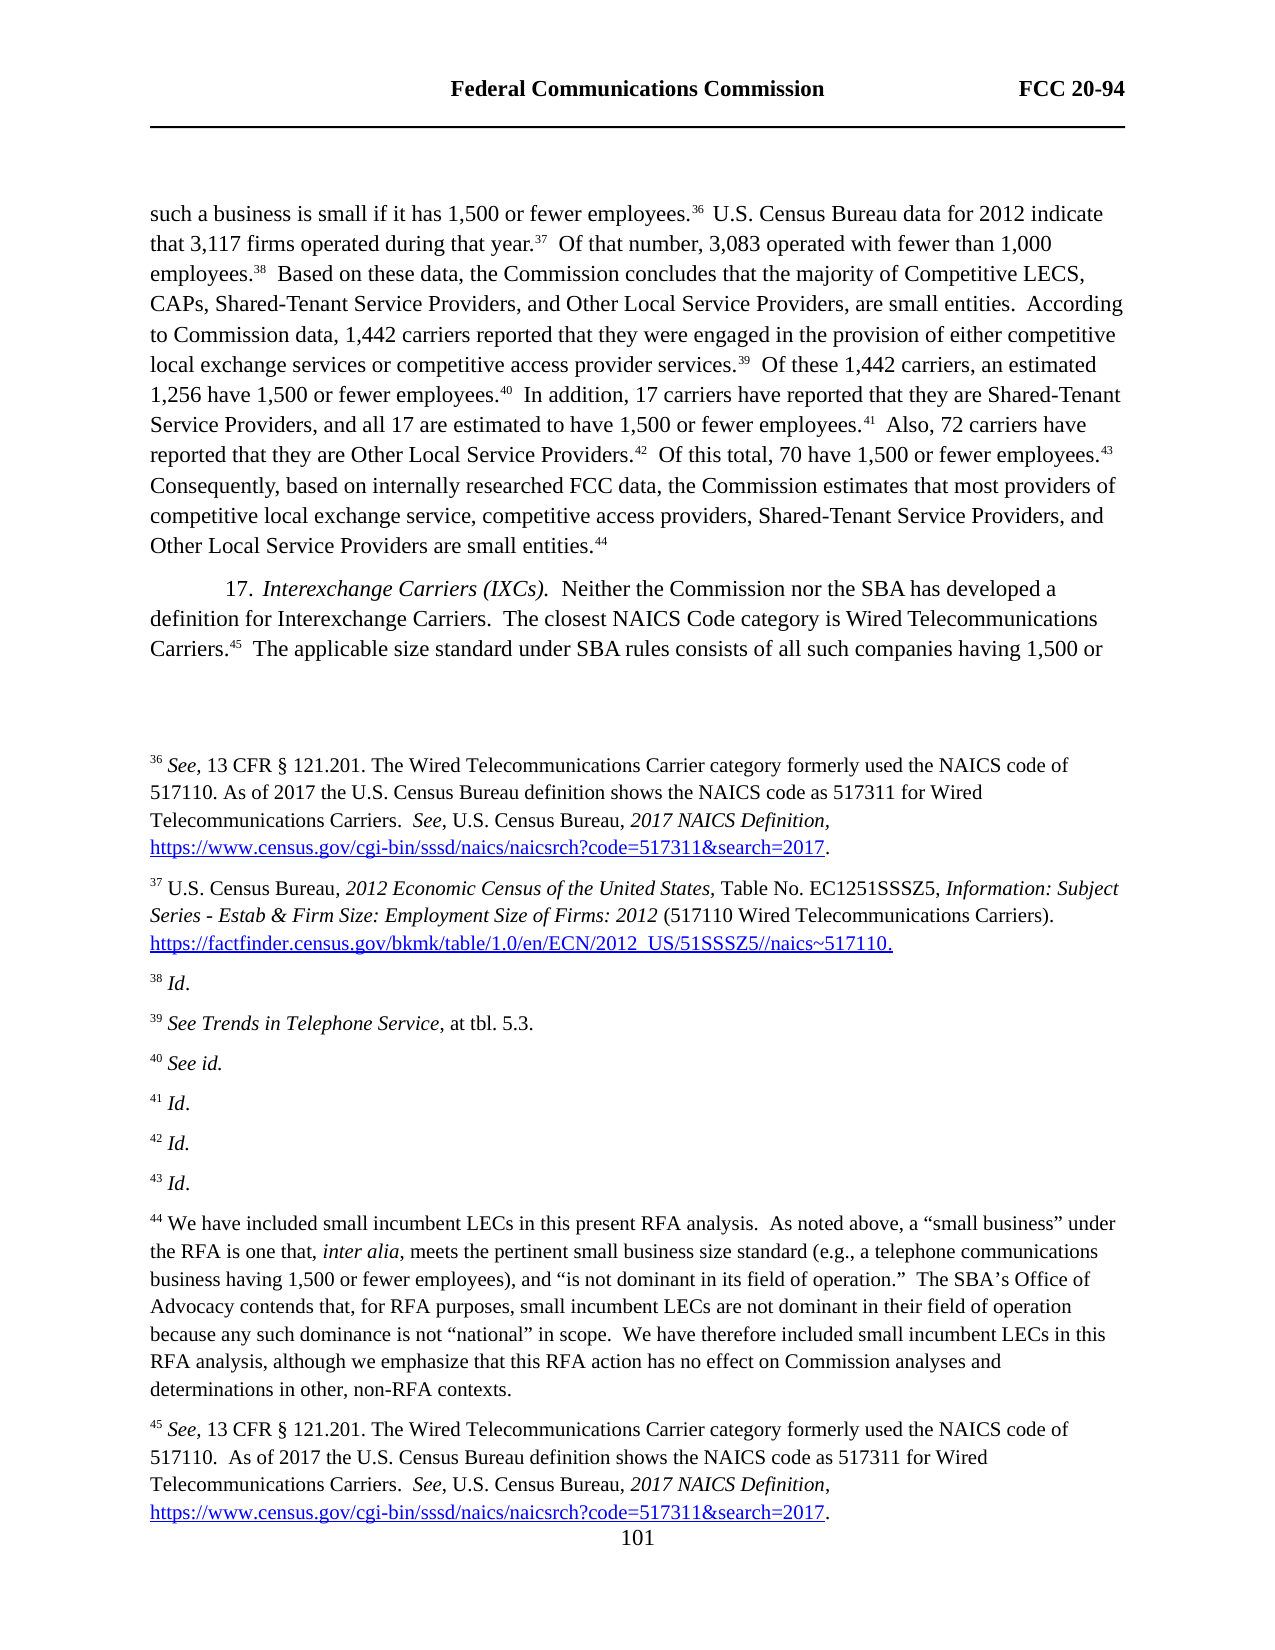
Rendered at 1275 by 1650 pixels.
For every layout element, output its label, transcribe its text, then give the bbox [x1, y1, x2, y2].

text Competitive Local Exchange Carriers (Competitive LECs), Competitive Access Providers (CAPs), Shared-Tenant Service Providers, and Other Local Service Providers. Neither the Commission nor the SBA has developed a small business size standard specifically for these service providers. The appropriate NAICS Code category is Wired Telecommunications Carriers and under that size standard, such a business is small if it has 1,500 or fewer employees. U.S. Census Bureau data for 2012 indicate that 3,117 firms operated during that year. Of that number, 3,083 operated with fewer than 1,000 employees. Based on these data, the Commission concludes that the majority of Competitive LECS, CAPs, Shared-Tenant Service Providers, and Other Local Service Providers, are small entities. According to Commission data, 1,442 carriers reported that they were engaged in the provision of either competitive local exchange services or competitive access provider services. Of these 1,442 carriers, an estimated 1,256 have 1,500 or fewer employees. In addition, 17 carriers have reported that they are Shared-Tenant Service Providers, and all 17 are estimated to have 1,500 or fewer employees. Also, 72 carriers have reported that they are Other Local Service Providers. Of this total, 70 have 1,500 or fewer employees. Consequently, based on internally researched FCC data, the Commission estimates that most providers of competitive local exchange service, competitive access providers, Shared-Tenant Service Providers, and Other Local Service Providers are small entities. [150, 200, 1125, 558]
text Interexchange Carriers (IXCs). Neither the Commission nor the SBA has developed a definition for Interexchange Carriers. The closest NAICS Code category is Wired Telecommunications Carriers. The applicable size standard under SBA rules consists of all such companies having 1,500 or fewer employees. U.S. Census Bureau data for 2012 indicate that 3,117 firms operated during that year. Of that number, 3,083 operated with fewer than 1,000 employees. According to internally developed Commission data, 359 companies reported that their primary telecommunications service activity was the provision of interexchange services. Of this total, an estimated 317 have 1,500 or fewer employees. Consequently, the Commission estimates that the majority of interexchange service providers are small entities. [150, 575, 1125, 662]
